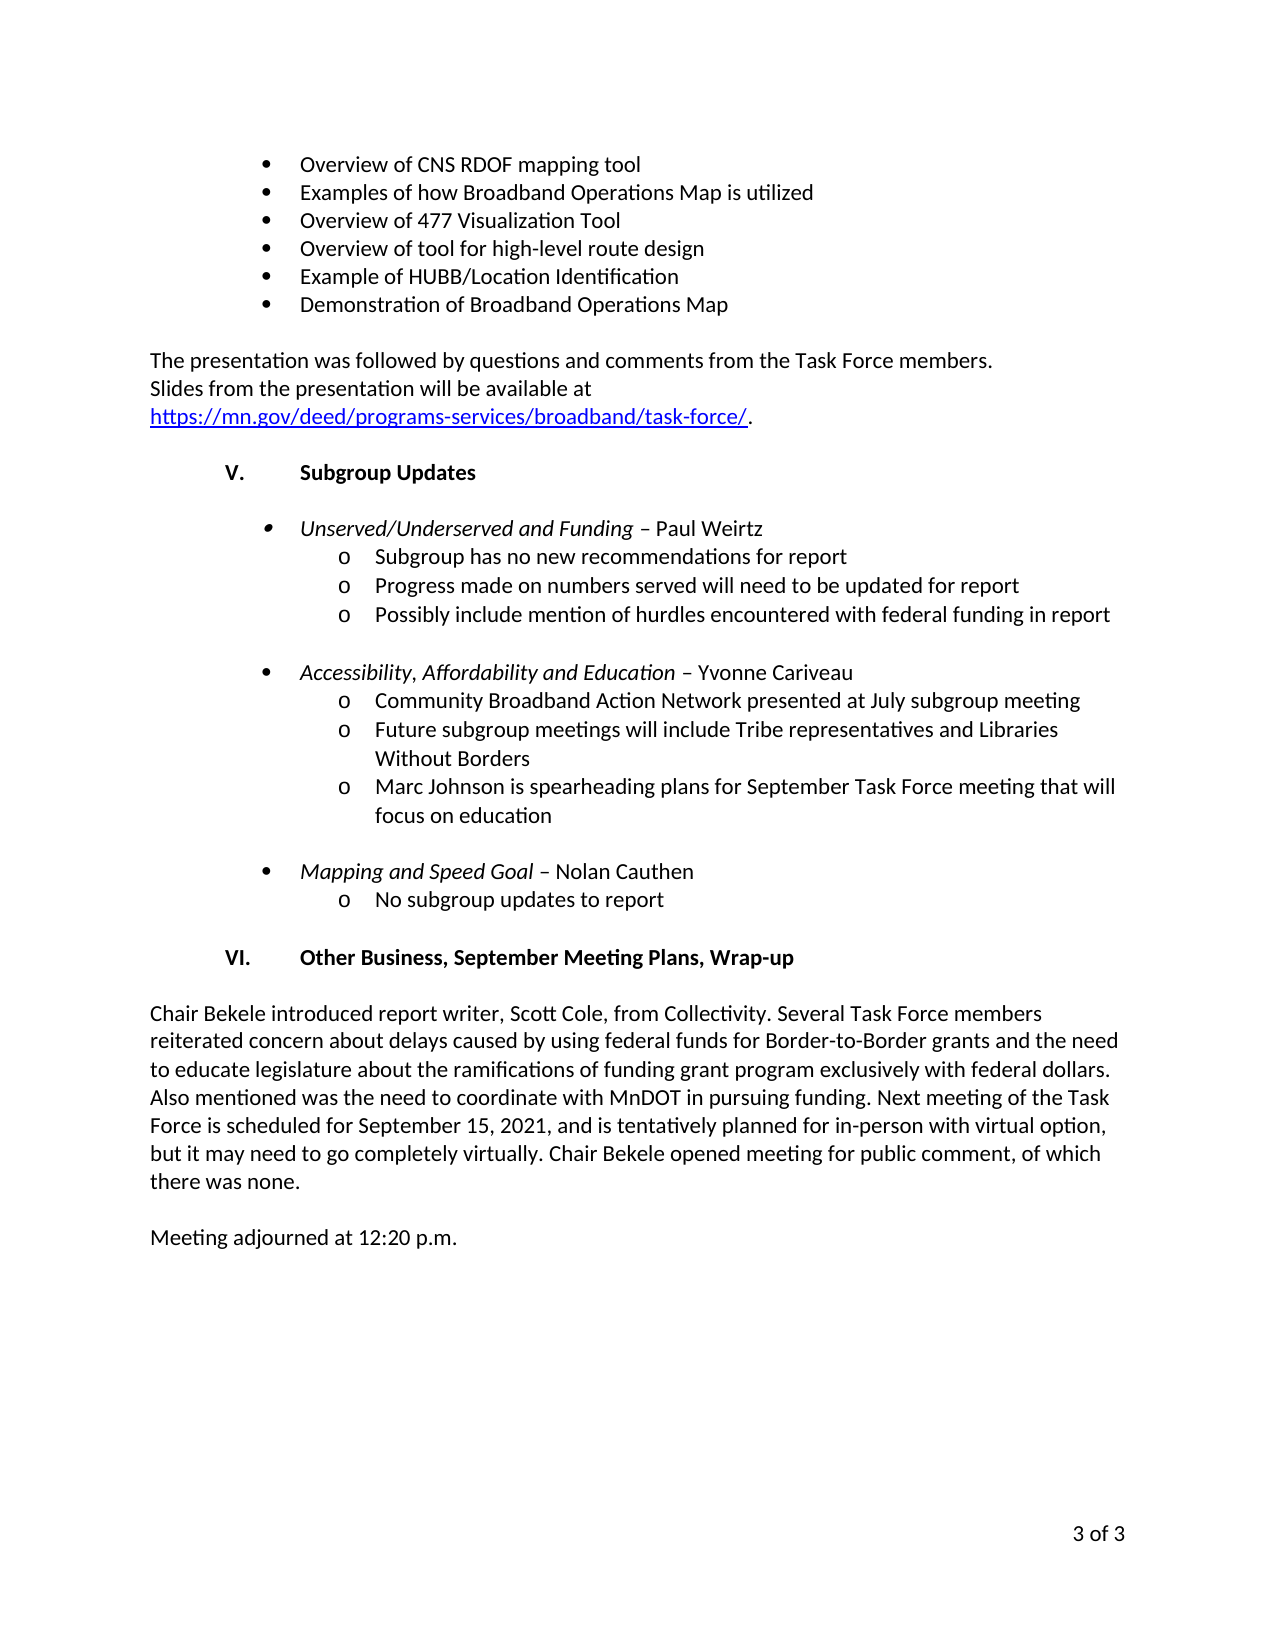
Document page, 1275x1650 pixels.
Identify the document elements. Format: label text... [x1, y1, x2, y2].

list Possibly include mention of hurdles encountered with federal funding in report [337, 601, 1125, 630]
list Subgroup has no new recommendations for report [337, 542, 1125, 571]
text Chair Bekele introduced report writer, Scott Cole, from Collectivity. Several Task Force members reiterated concern about delays caused by using federal funds for Border-to-Border grants and the need to educate legislature about the ramifications of funding grant program exclusively with federal dollars. Also mentioned was the need to coordinate with MnDOT in pursuing funding. Next meeting of the Task Force is scheduled for September 15, 2021, and is tentatively planned for in-person with virtual option, but it may need to go completely virtually. Chair Bekele opened meeting for public comment, of which there was none. [150, 999, 1125, 1195]
list Demonstration of Broadband Operations Map [225, 290, 1125, 318]
list Marc Johnson is spearheading plans for September Task Force meeting that will focus on education [337, 772, 1125, 829]
list Accessibility, Affordability and Education – Yvonne Cariveau [262, 658, 1125, 686]
list Subgroup Updates [225, 458, 1125, 486]
list Unserved/Underserved and Funding – Paul Weirtz [262, 514, 1125, 542]
list Future subgroup meetings will include Tribe representatives and Libraries Without Borders [337, 715, 1125, 772]
list Overview of CNS RDOF mapping tool [225, 150, 1125, 178]
list No subgroup updates to report [337, 885, 1125, 914]
list Other Business, September Meeting Plans, Wrap-up [225, 943, 1125, 971]
list Progress made on numbers served will need to be updated for report [337, 571, 1125, 601]
list Overview of tool for high-level route design [225, 234, 1125, 262]
list Overview of 477 Visualization Tool [262, 206, 1125, 234]
list Examples of how Broadband Operations Map is utilized [225, 178, 1125, 206]
text Slides from the presentation will be available at https://mn.gov/deed/programs-services/broadband/task-force/. [150, 374, 1125, 430]
list Community Broadband Action Network presented at July subgroup meeting [337, 686, 1125, 715]
text Meeting adjourned at 12:20 p.m. [150, 1223, 1125, 1251]
list Mapping and Speed Goal – Nolan Cauthen [262, 857, 1125, 885]
text The presentation was followed by questions and comments from the Task Force members. [150, 346, 1125, 374]
list Example of HUBB/Location Identification [225, 262, 1125, 290]
